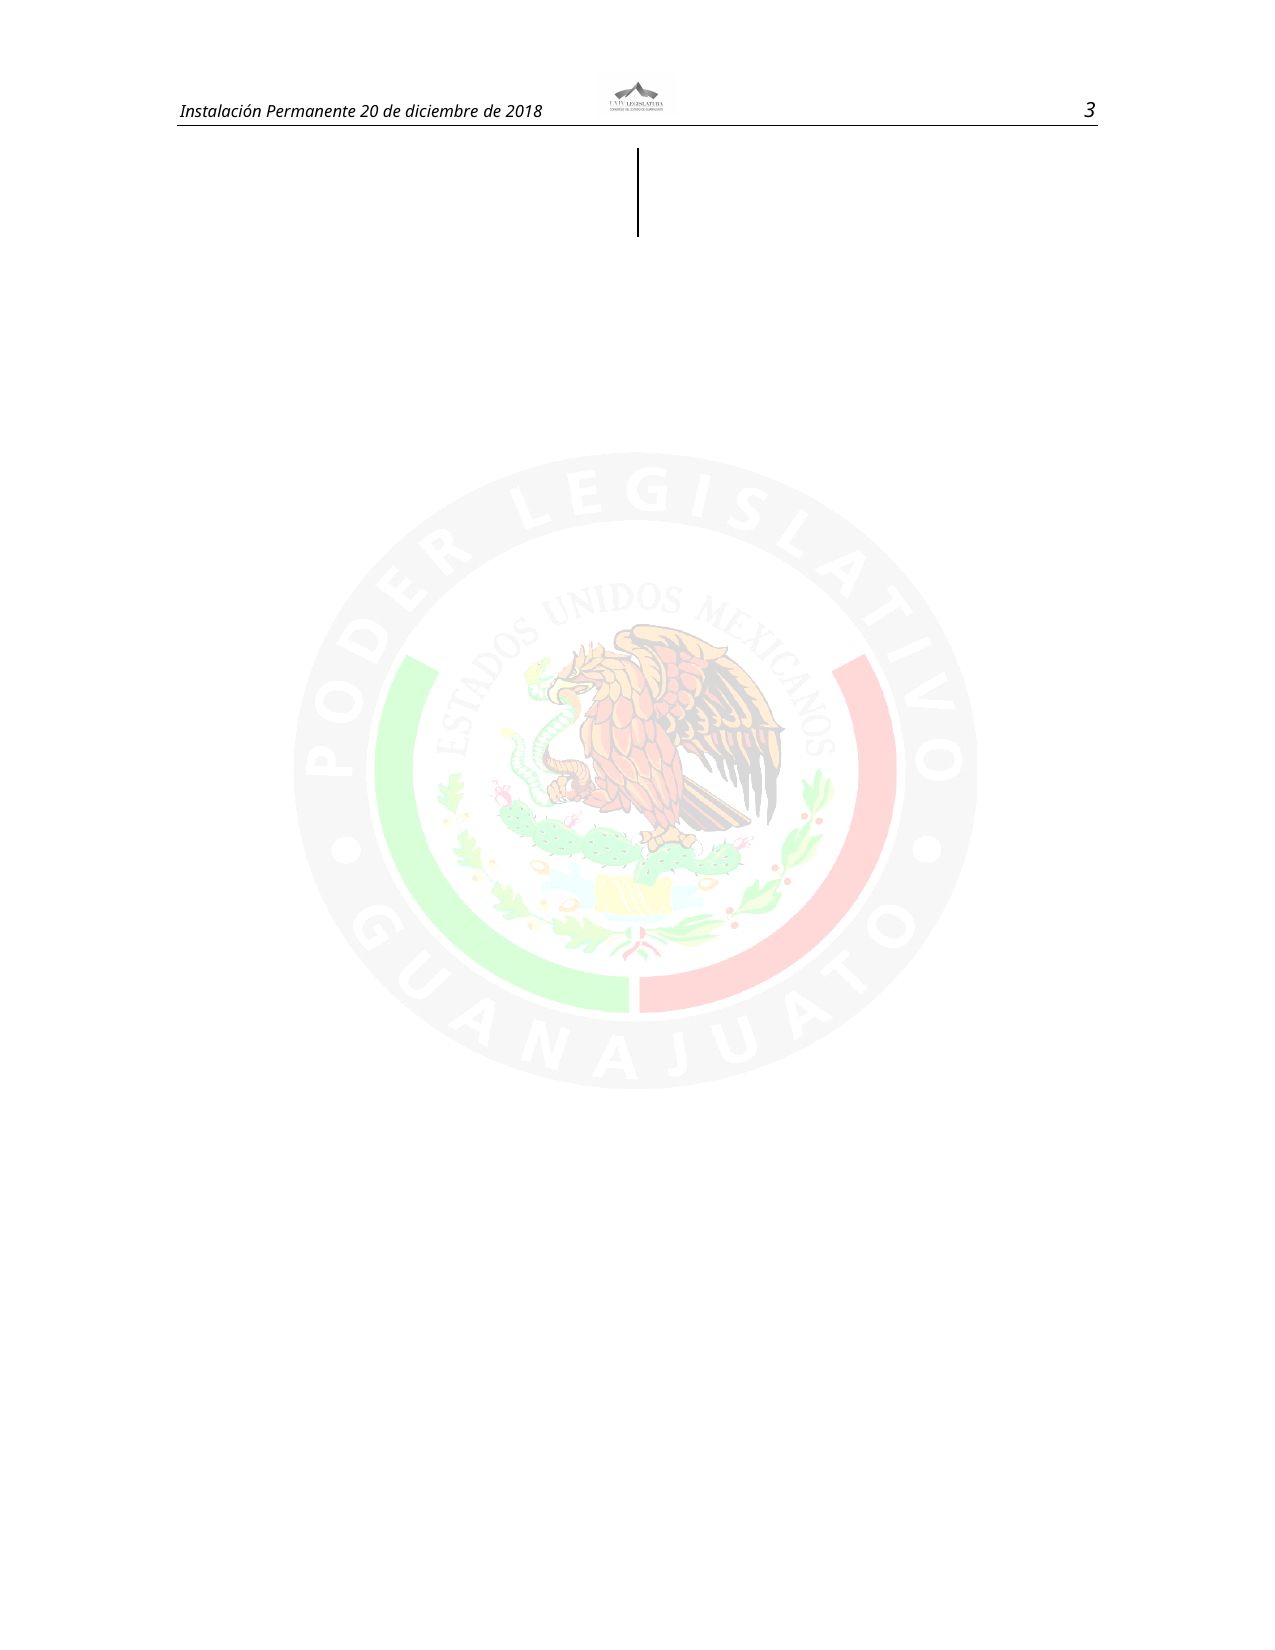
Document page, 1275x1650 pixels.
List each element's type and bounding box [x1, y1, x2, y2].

picture [595, 73, 678, 117]
